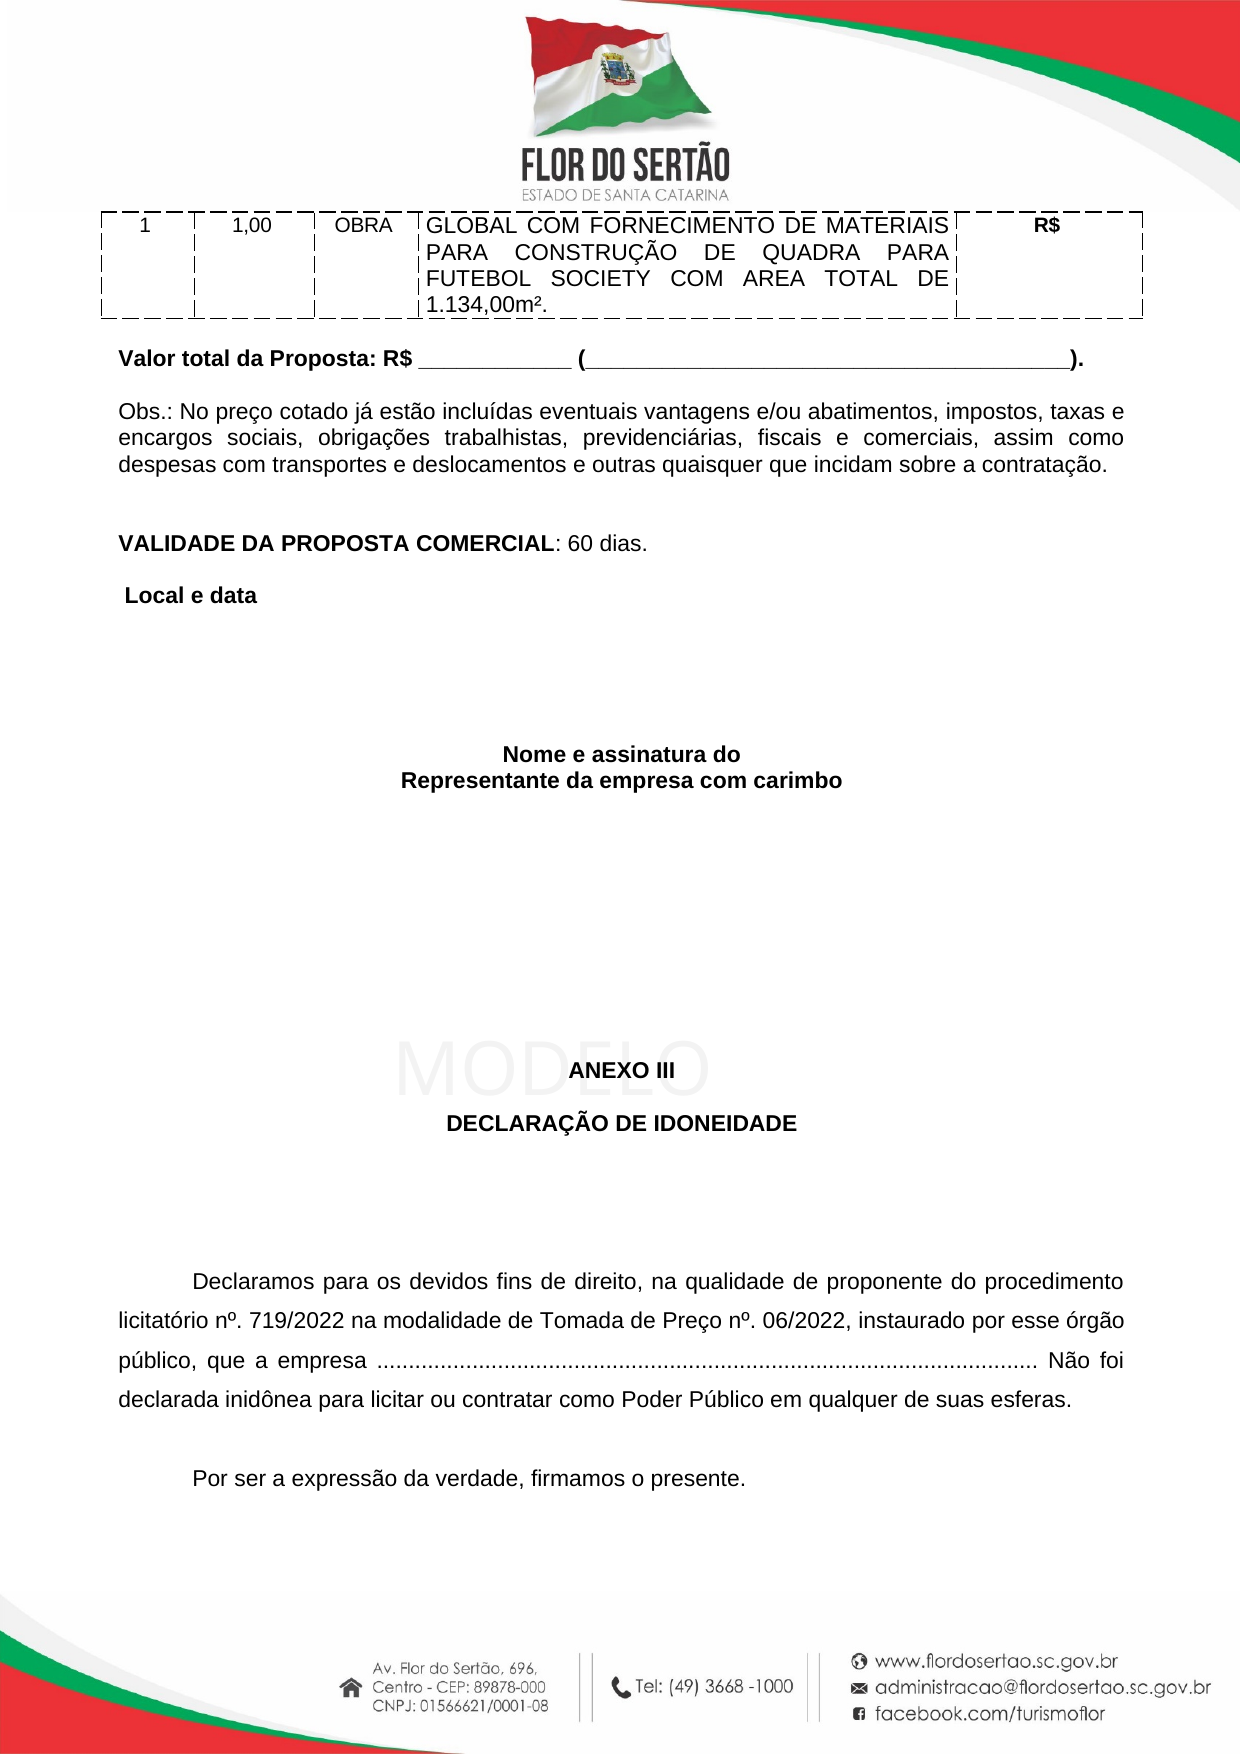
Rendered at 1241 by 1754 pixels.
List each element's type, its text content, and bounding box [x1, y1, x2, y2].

text Valor total da Proposta: R$ ____________ (______________________________________). [118, 345, 1125, 372]
table_cell OBRA [315, 211, 418, 318]
table_cell SERVIÇO SOB REGIME DE EMPREITADA GLOBAL COM FORNECIMENTO DE MATERIAIS PARA CONSTRUÇÃO DE QUADRA PARA FUTEBOL SOCIETY COM AREA TOTAL DE 1.134,00m². [418, 211, 957, 318]
table_cell 1,00 [194, 211, 314, 318]
picture [0, 1591, 1241, 1754]
text DECLARAÇÃO DE IDONEIDADE [118, 1109, 1125, 1136]
table_cell R$ [957, 211, 1142, 318]
text Local e data [118, 582, 1125, 609]
text VALIDADE DA PROPOSTA COMERCIAL: 60 dias. [118, 530, 1125, 556]
text Nome e assinatura do [118, 741, 1125, 767]
text Obs.: No preço cotado já estão incluídas eventuais vantagens e/ou abatimentos, impostos, taxas e encargos sociais, obrigações trabalhistas, previdenciárias, fiscais e comerciais, assim como despesas com transportes e deslocamentos e outras quaisquer que incidam sobre a contratação. [118, 398, 1125, 477]
picture [7, 0, 1240, 212]
text Representante da empresa com carimbo [118, 767, 1125, 793]
text Por ser a expressão da verdade, firmamos o presente. [118, 1465, 1125, 1491]
table_cell 1 [101, 211, 194, 318]
text Declaramos para os devidos fins de direito, na qualidade de proponente do procedimento licitatório nº. 719/2022 na modalidade de Tomada de Preço nº. 06/2022, instaurado por esse órgão público, que a empresa ........................................................................................................ Não foi declarada inidônea para licitar ou contratar como Poder Público em qualquer de suas esferas. [118, 1268, 1125, 1412]
text ANEXO III [118, 1057, 1125, 1083]
